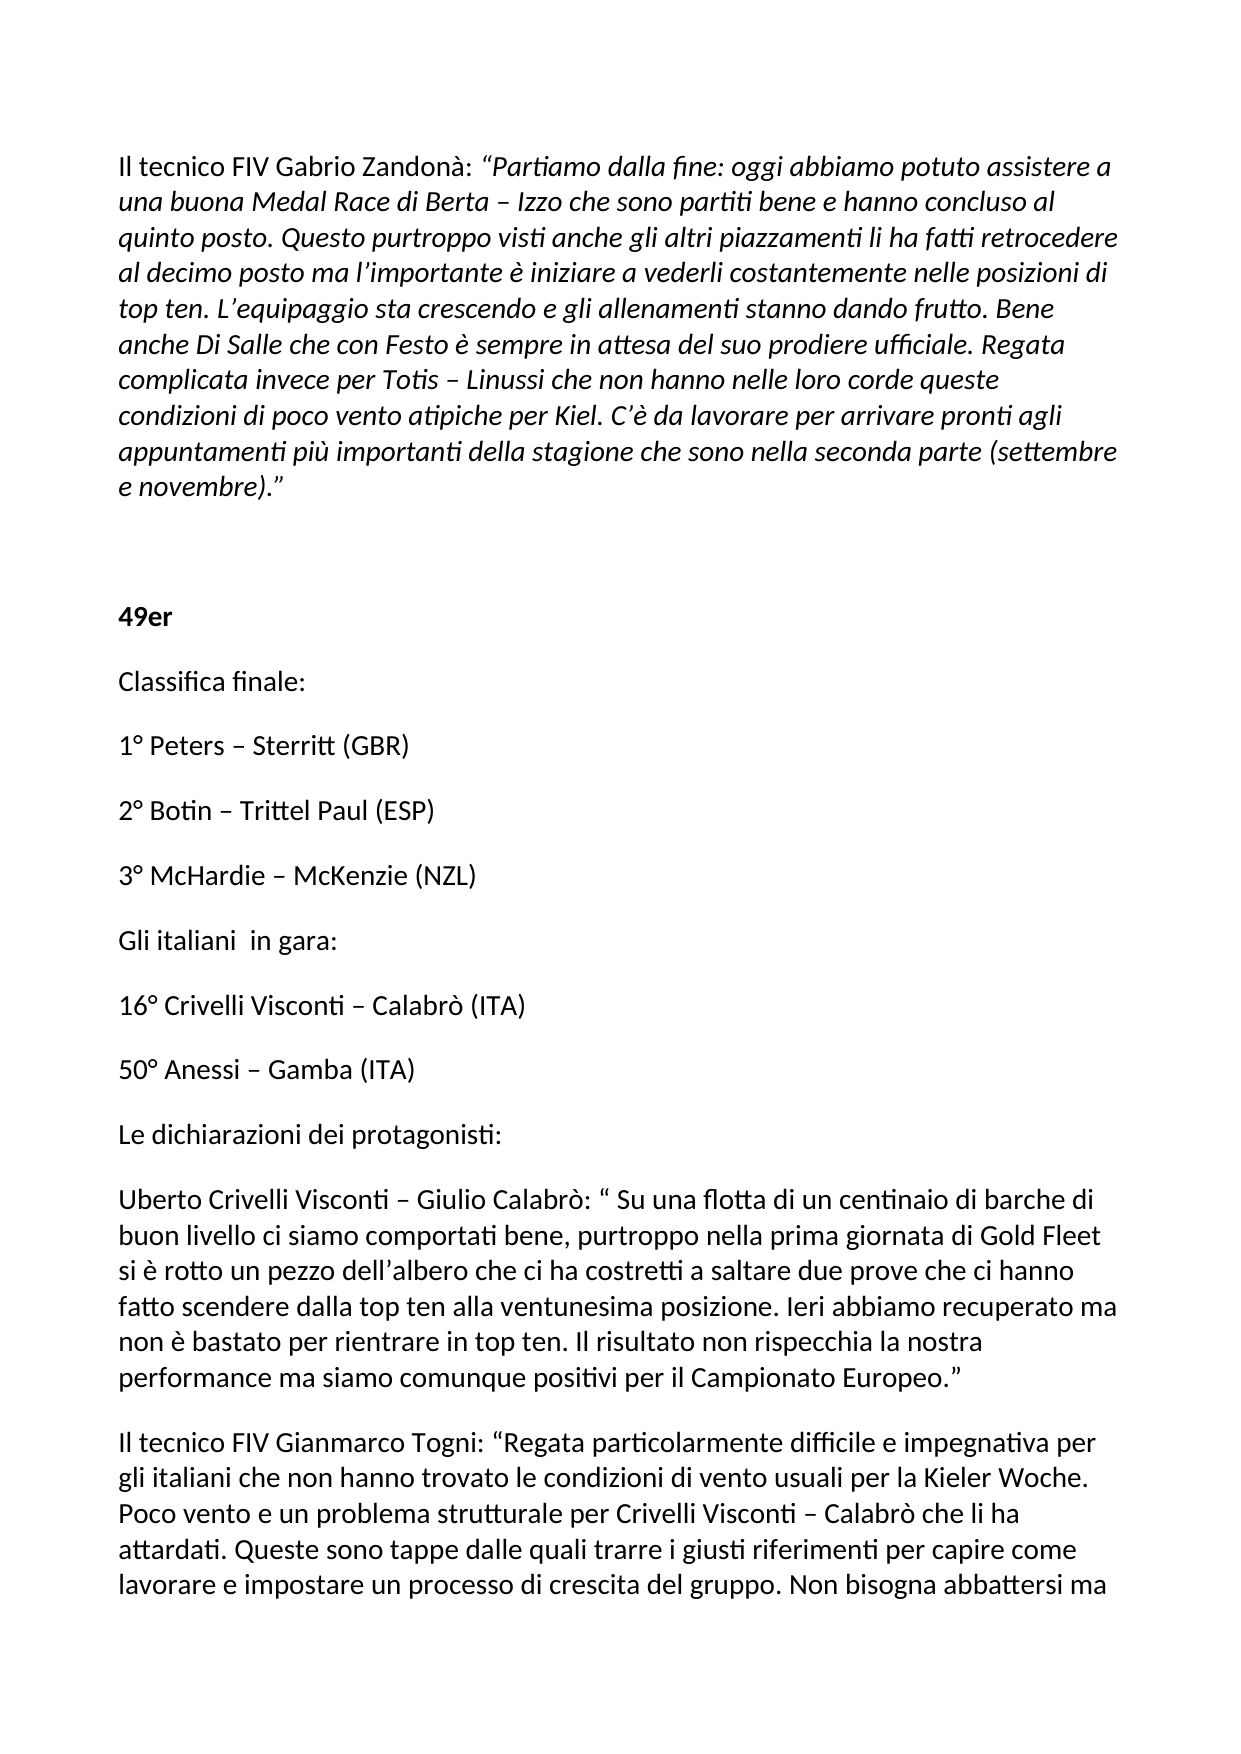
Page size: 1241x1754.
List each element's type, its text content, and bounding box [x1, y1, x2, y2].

text 1° Peters – Sterritt (GBR) [118, 727, 1122, 763]
text 2° Botin – Trittel Paul (ESP) [118, 792, 1122, 828]
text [118, 1424, 1122, 1602]
text 3° McHardie – McKenzie (NZL) [118, 857, 1122, 893]
text Gli italiani in gara: [118, 922, 1122, 957]
text Uberto Crivelli Visconti – Giulio Calabrò: “ Su una flotta di un centinaio di barche di buon livello ci siamo comportati bene, purtroppo nella prima giornata di Gold Fleet si è rotto un pezzo dell’albero che ci ha costretti a saltare due prove che ci hanno fatto scendere dalla top ten alla ventunesima posizione. Ieri abbiamo recuperato ma non è bastato per rientrare in top ten. Il risultato non rispecchia la nostra performance ma siamo comunque positivi per il Campionato Europeo.” [118, 1181, 1122, 1395]
text Classifica finale: [118, 663, 1122, 698]
text 16° Crivelli Visconti – Calabrò (ITA) [118, 987, 1122, 1022]
text 50° Anessi – Gamba (ITA) [118, 1051, 1122, 1087]
text 49er [118, 598, 1122, 633]
text Il tecnico FIV Gabrio Zandonà: “Partiamo dalla fine: oggi abbiamo potuto assistere a una buona Medal Race di Berta – Izzo che sono partiti bene e hanno concluso al quinto posto. Questo purtroppo visti anche gli altri piazzamenti li ha fatti retrocedere al decimo posto ma l’importante è iniziare a vederli costantemente nelle posizioni di top ten. L’equipaggio sta crescendo e gli allenamenti stanno dando frutto. Bene anche Di Salle che con Festo è sempre in attesa del suo prodiere ufficiale. Regata complicata invece per Totis – Linussi che non hanno nelle loro corde queste condizioni di poco vento atipiche per Kiel. C’è da lavorare per arrivare pronti agli appuntamenti più importanti della stagione che sono nella seconda parte (settembre e novembre).” [118, 148, 1122, 504]
text Le dichiarazioni dei protagonisti: [118, 1116, 1122, 1152]
